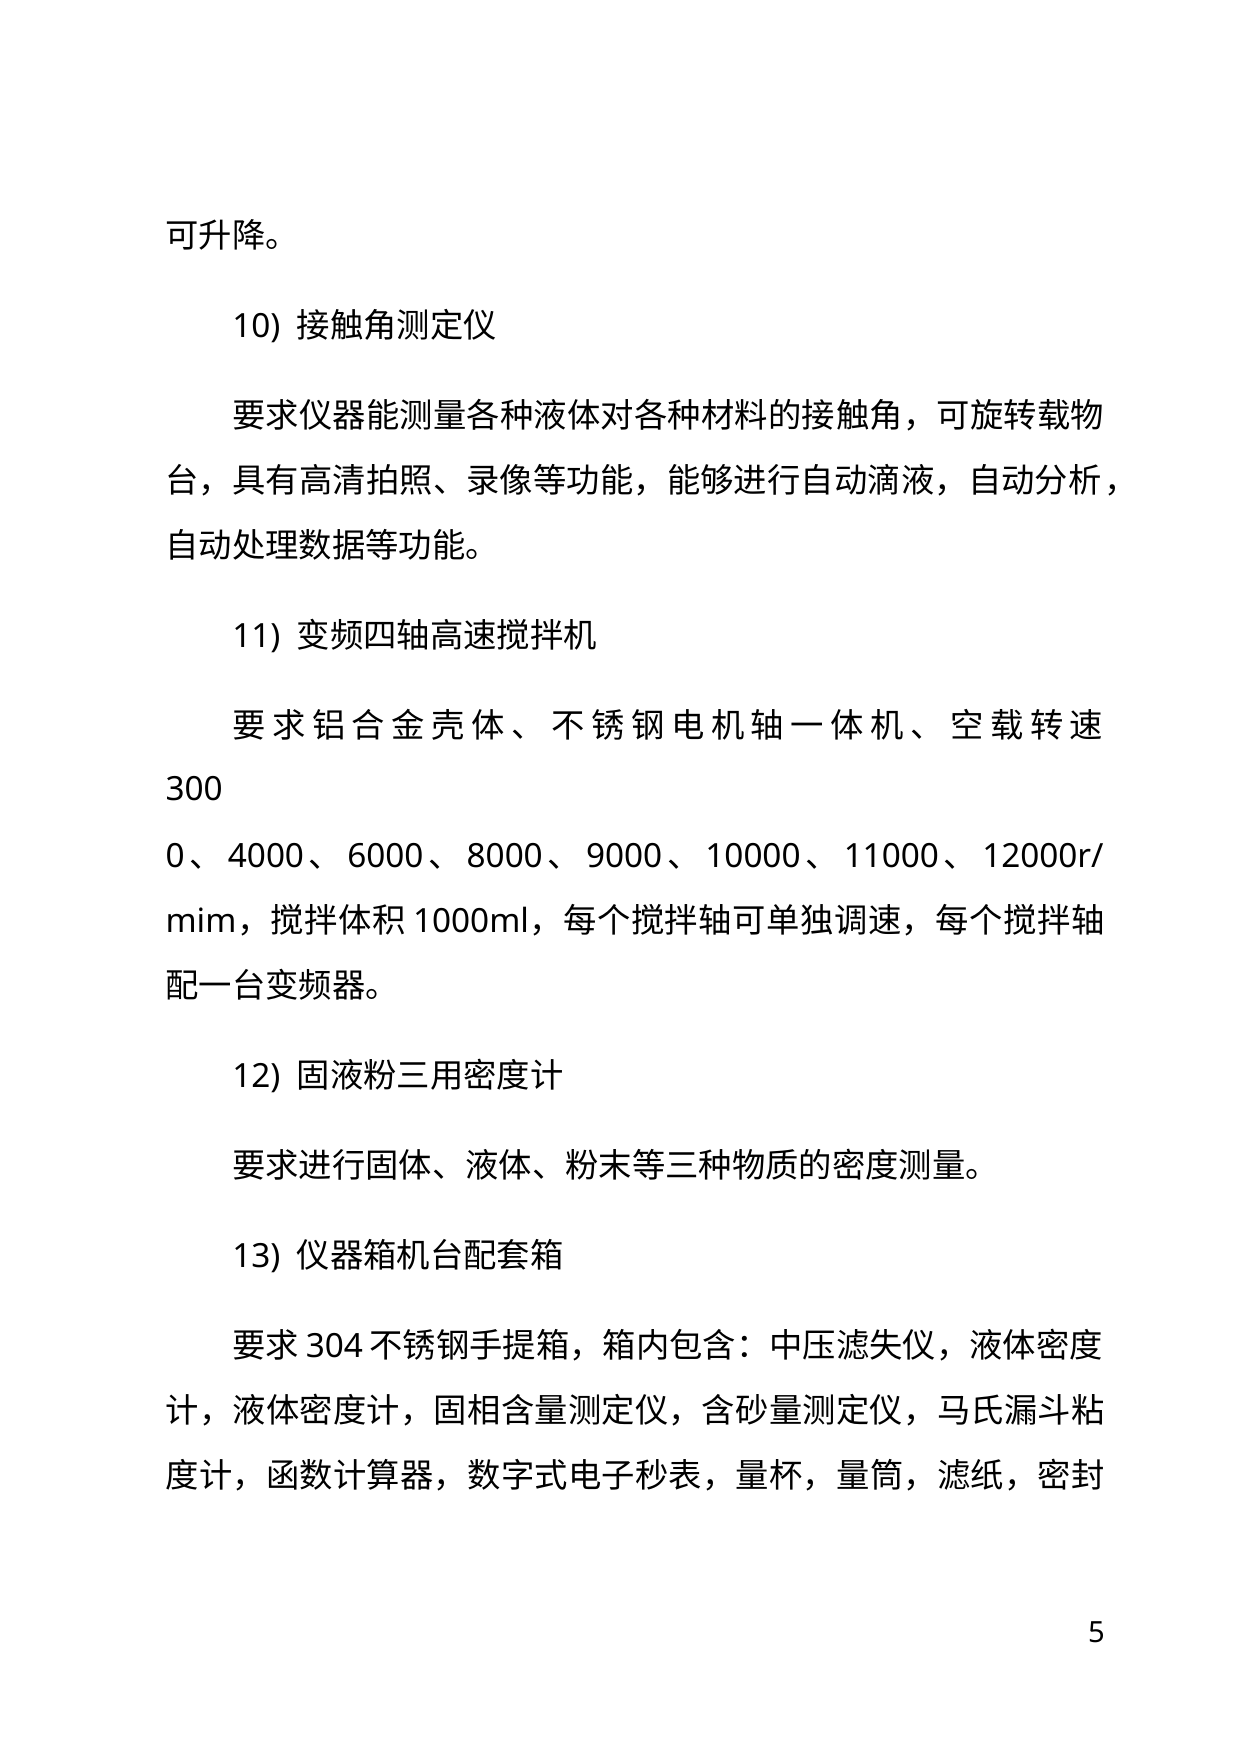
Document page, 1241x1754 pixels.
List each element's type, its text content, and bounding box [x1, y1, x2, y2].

subtitle 要求铝合金壳体、不锈钢电机轴一体机、空载转速3000、4000、6000、8000、9000、10000、11000、12000r/mim，搅拌体积1000ml，每个搅拌轴可单独调速，每个搅拌轴配一台变频器。 [165, 690, 1104, 1015]
subtitle 12) 固液粉三用密度计 [165, 1040, 1104, 1105]
subtitle 要求进行固体、液体、粉末等三种物质的密度测量。 [165, 1130, 1104, 1195]
subtitle 要求仪器能测量各种液体对各种材料的接触角，可旋转载物台，具有高清拍照、录像等功能，能够进行自动滴液，自动分析，自动处理数据等功能。 [165, 380, 1104, 575]
subtitle 13) 仪器箱机台配套箱 [165, 1220, 1104, 1285]
subtitle 11) 变频四轴高速搅拌机 [165, 600, 1104, 665]
subtitle 10) 接触角测定仪 [165, 290, 1104, 355]
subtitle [165, 1310, 1104, 1505]
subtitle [165, 200, 1104, 265]
